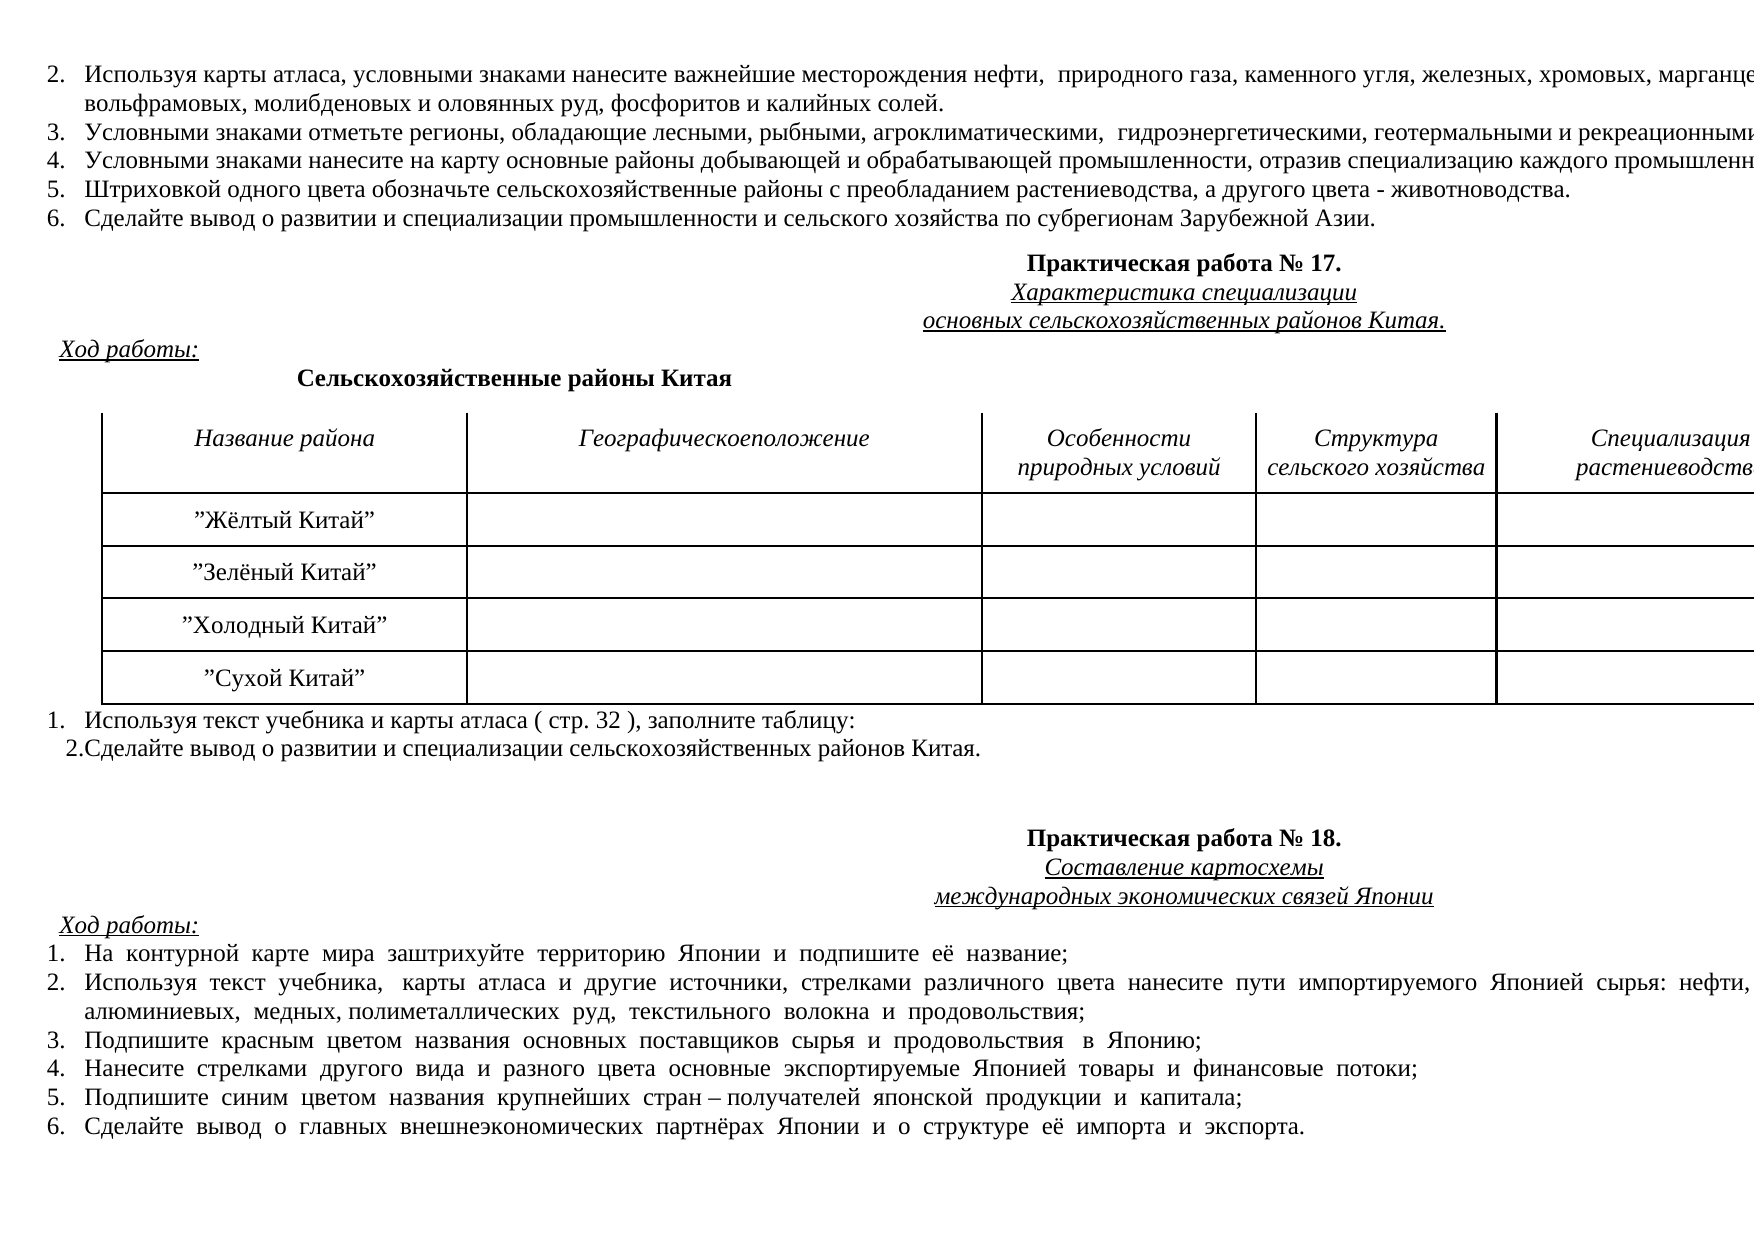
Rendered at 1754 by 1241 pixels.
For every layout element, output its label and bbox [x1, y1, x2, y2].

table_header [59, 59, 1754, 1152]
